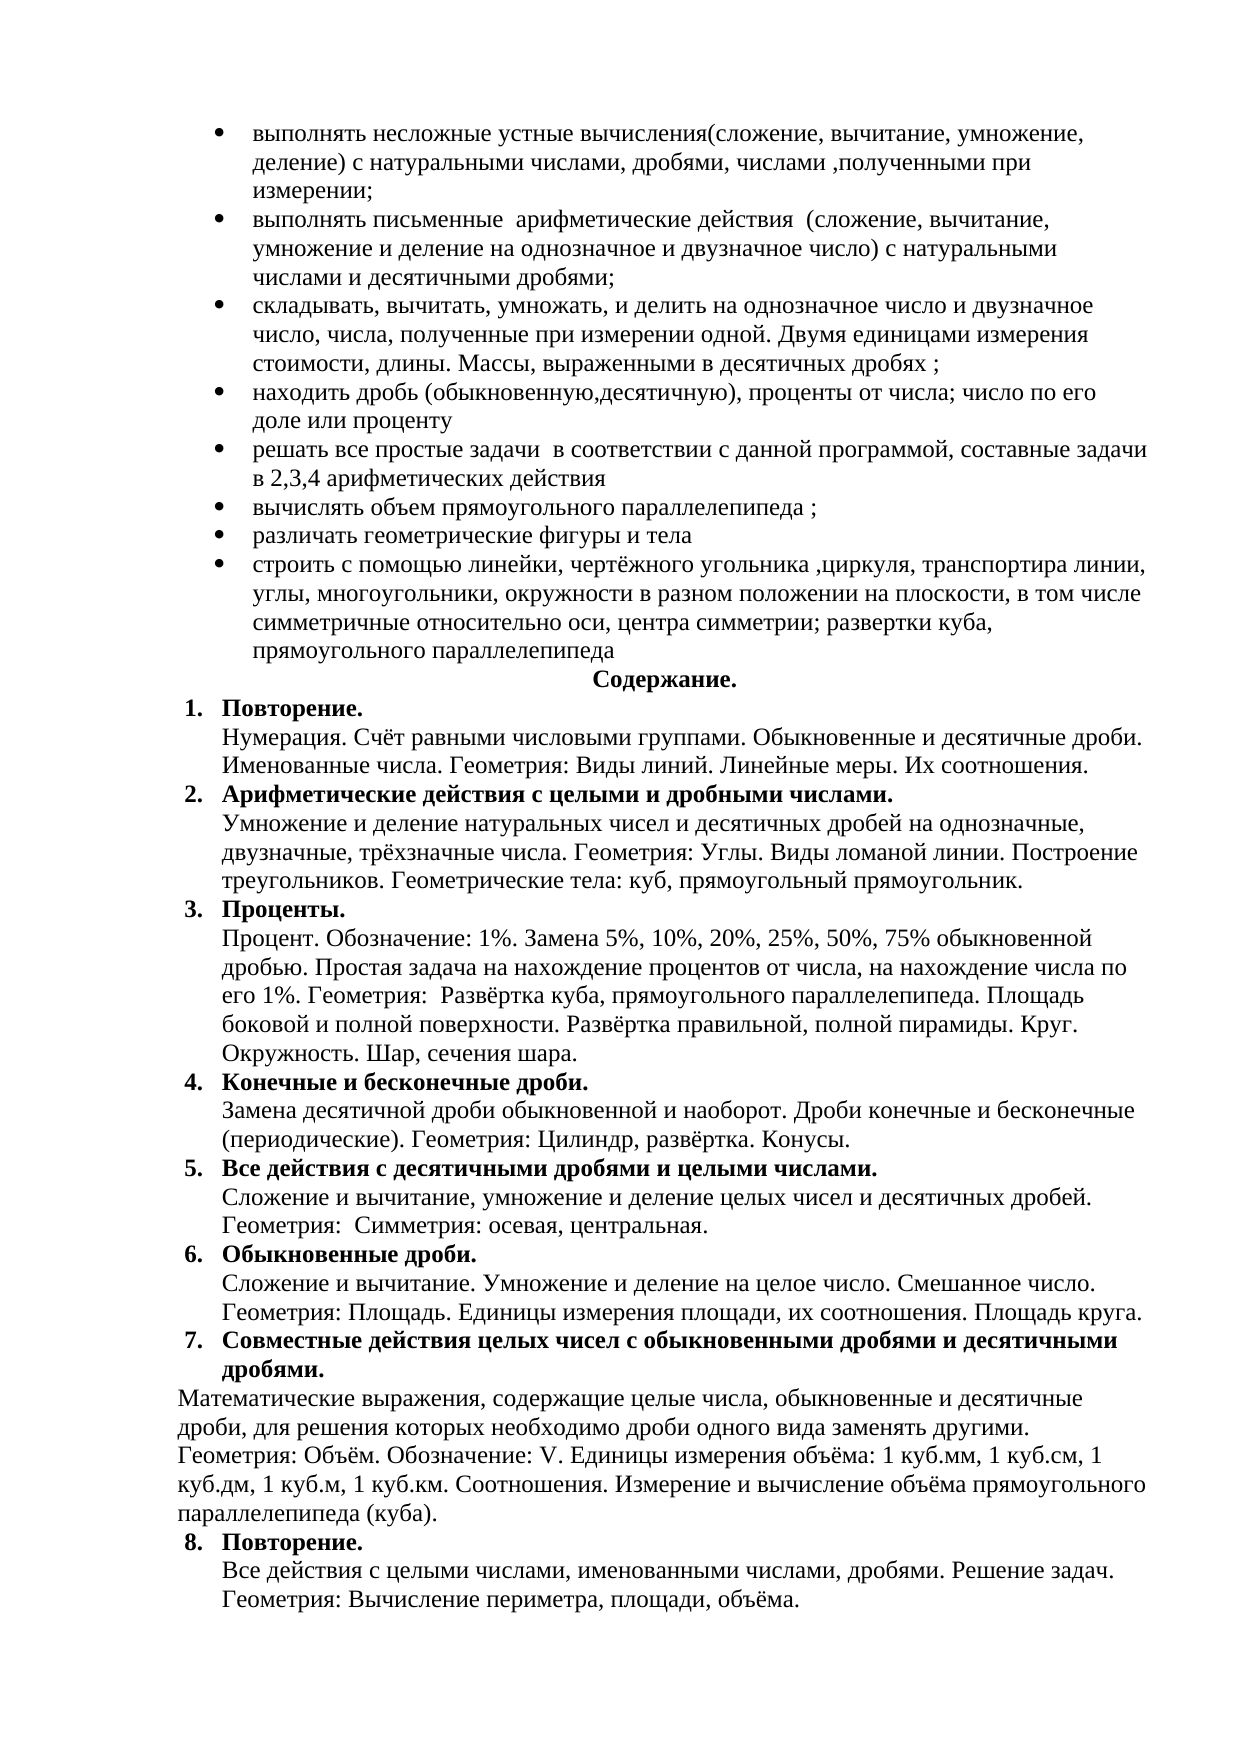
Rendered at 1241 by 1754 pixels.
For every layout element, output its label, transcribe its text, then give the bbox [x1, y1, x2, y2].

list различать геометрические фигуры и тела [215, 521, 1152, 549]
text Все действия с целыми числами, именованными числами, дробями. Решение задач. Геометрия: Вычисление периметра, площади, объёма. [222, 1556, 1152, 1613]
list вычислять объем прямоугольного параллелепипеда ; [215, 492, 1152, 521]
list Повторение. [184, 693, 1152, 722]
list Повторение. [184, 1527, 1152, 1556]
list Обыкновенные дроби. [184, 1239, 1152, 1268]
text Содержание. [177, 664, 1152, 693]
text Умножение и деление натуральных чисел и десятичных дробей на однозначные, двузначные, трёхзначные числа. Геометрия: Углы. Виды ломаной линии. Построение треугольников. Геометрические тела: куб, прямоугольный прямоугольник. [222, 808, 1152, 894]
list Совместные действия целых чисел с обыкновенными дробями и десятичными дробями. [184, 1326, 1152, 1383]
text Математические выражения, содержащие целые числа, обыкновенные и десятичные дроби, для решения которых необходимо дроби одного вида заменять другими. Геометрия: Объём. Обозначение: V. Единицы измерения объёма: 1 куб.мм, 1 куб.см, 1 куб.дм, 1 куб.м, 1 куб.км. Соотношения. Измерение и вычисление объёма прямоугольного параллелепипеда (куба). [177, 1383, 1152, 1527]
list выполнять несложные устные вычисления(сложение, вычитание, умножение, деление) с натуральными числами, дробями, числами ,полученными при измерении; [215, 118, 1152, 204]
text Нумерация. Счёт равными числовыми группами. Обыкновенные и десятичные дроби. Именованные числа. Геометрия: Виды линий. Линейные меры. Их соотношения. [222, 722, 1152, 779]
list Конечные и бесконечные дроби. [184, 1067, 1152, 1096]
text Сложение и вычитание. Умножение и деление на целое число. Смешанное число. Геометрия: Площадь. Единицы измерения площади, их соотношения. Площадь круга. [222, 1268, 1152, 1326]
list Все действия с десятичными дробями и целыми числами. [184, 1153, 1152, 1182]
text Сложение и вычитание, умножение и деление целых чисел и десятичных дробей. Геометрия: Симметрия: осевая, центральная. [222, 1182, 1152, 1239]
list находить дробь (обыкновенную,десятичную), проценты от числа; число по его доле или проценту [215, 377, 1152, 434]
list Проценты. [184, 894, 1152, 923]
list решать все простые задачи в соответствии с данной программой, составные задачи в 2,3,4 арифметических действия [215, 434, 1152, 492]
text Замена десятичной дроби обыкновенной и наоборот. Дроби конечные и бесконечные (периодические). Геометрия: Цилиндр, развёртка. Конусы. [222, 1096, 1152, 1153]
list Арифметические действия с целыми и дробными числами. [184, 779, 1152, 808]
list складывать, вычитать, умножать, и делить на однозначное число и двузначное число, числа, полученные при измерении одной. Двумя единицами измерения стоимости, длины. Массы, выраженными в десятичных дробях ; [215, 291, 1152, 377]
list строить с помощью линейки, чертёжного угольника ,циркуля, транспортира линии, углы, многоугольники, окружности в разном положении на плоскости, в том числе симметричные относительно оси, центра симметрии; развертки куба, прямоугольного параллелепипеда [215, 549, 1152, 664]
text Процент. Обозначение: 1%. Замена 5%, 10%, 20%, 25%, 50%, 75% обыкновенной дробью. Простая задача на нахождение процентов от числа, на нахождение числа по его 1%. Геометрия: Развёртка куба, прямоугольного параллелепипеда. Площадь боковой и полной поверхности. Развёртка правильной, полной пирамиды. Круг. Окружность. Шар, сечения шара. [222, 923, 1152, 1067]
list выполнять письменные арифметические действия (сложение, вычитание, умножение и деление на однозначное и двузначное число) с натуральными числами и десятичными дробями; [215, 204, 1152, 291]
